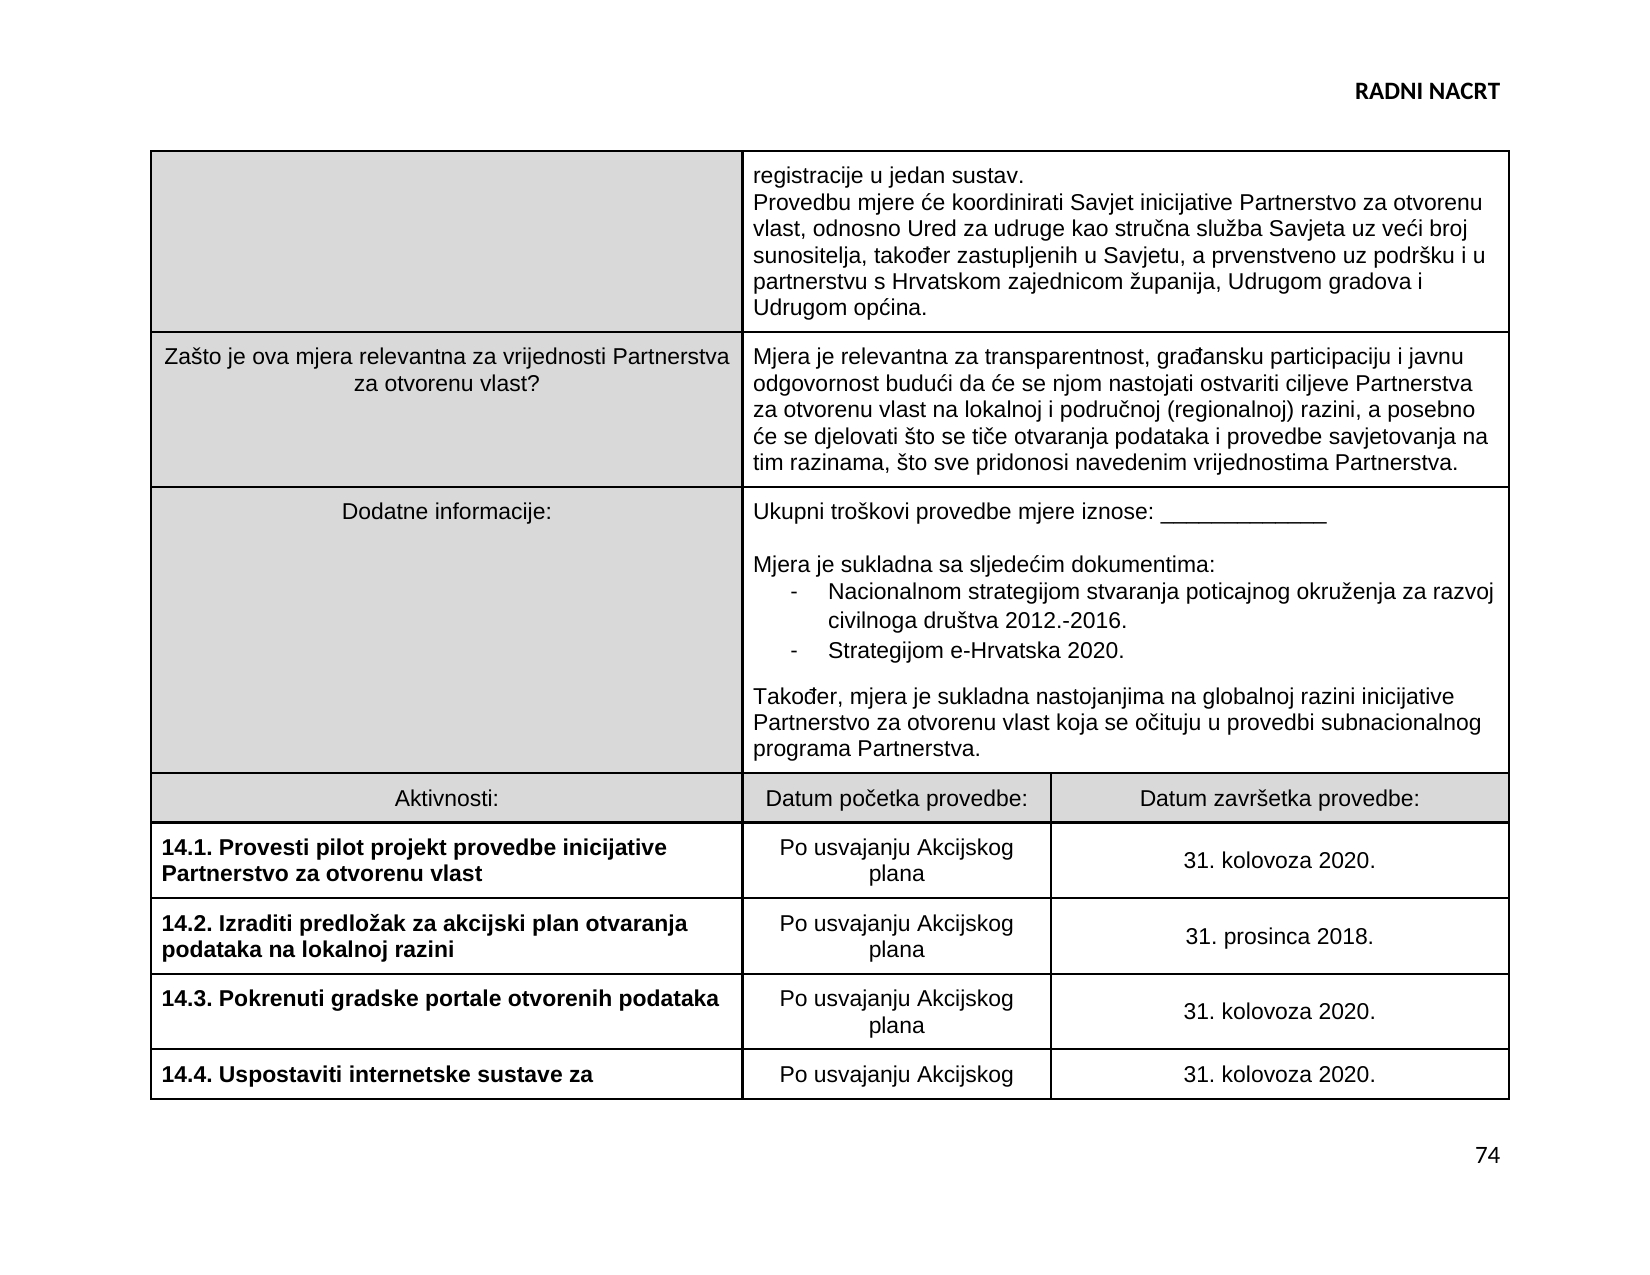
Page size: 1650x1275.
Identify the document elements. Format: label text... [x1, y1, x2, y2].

table_cell 31. kolovoza 2020. [1052, 1050, 1508, 1098]
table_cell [152, 152, 741, 331]
table_cell 31. kolovoza 2020. [1052, 824, 1508, 897]
table_cell Dodatne informacije: [152, 488, 741, 772]
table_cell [152, 1050, 741, 1098]
table_cell Datum završetka provedbe: [1052, 774, 1508, 821]
table_cell 14.1. Provesti pilot projekt provedbe inicijative Partnerstvo za otvorenu vlast [152, 824, 741, 897]
table_cell Datum početka provedbe: [744, 774, 1050, 821]
table_cell Po usvajanju Akcijskog plana [744, 975, 1050, 1048]
table_cell Zašto je ova mjera relevantna za vrijednosti Partnerstva za otvorenu vlast? [152, 333, 741, 486]
table_cell Ukupni troškovi provedbe mjere iznose: _____________ Mjera je sukladna sa sljedećim dokumentima: Nacionalnom strategijom stvaranja poticajnog okruženja za razvoj civilnoga društva 2012.-2016. Strategijom e-Hrvatska 2020. Također, mjera je sukladna nastojanjima na globalnoj razini inicijative Partnerstvo za otvorenu vlast koja se očituju u provedbi subnacionalnog programa Partnerstva. [744, 488, 1508, 772]
table_cell Mjera je relevantna za transparentnost, građansku participaciju i javnu odgovornost budući da će se njom nastojati ostvariti ciljeve Partnerstva za otvorenu vlast na lokalnoj i područnoj (regionalnoj) razini, a posebno će se djelovati što se tiče otvaranja podataka i provedbe savjetovanja na tim razinama, što sve pridonosi navedenim vrijednostima Partnerstva. [744, 333, 1508, 486]
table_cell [744, 152, 1508, 331]
table_cell Po usvajanju Akcijskog plana [744, 824, 1050, 897]
table_cell 14.3. Pokrenuti gradske portale otvorenih podataka [152, 975, 741, 1048]
table_cell 31. kolovoza 2020. [1052, 975, 1508, 1048]
table_cell Po usvajanju Akcijskog plana [744, 899, 1050, 973]
table_cell Aktivnosti: [152, 774, 741, 821]
table_cell 14.2. Izraditi predložak za akcijski plan otvaranja podataka na lokalnoj razini [152, 899, 741, 973]
table_cell 31. prosinca 2018. [1052, 899, 1508, 973]
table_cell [744, 1050, 1050, 1098]
